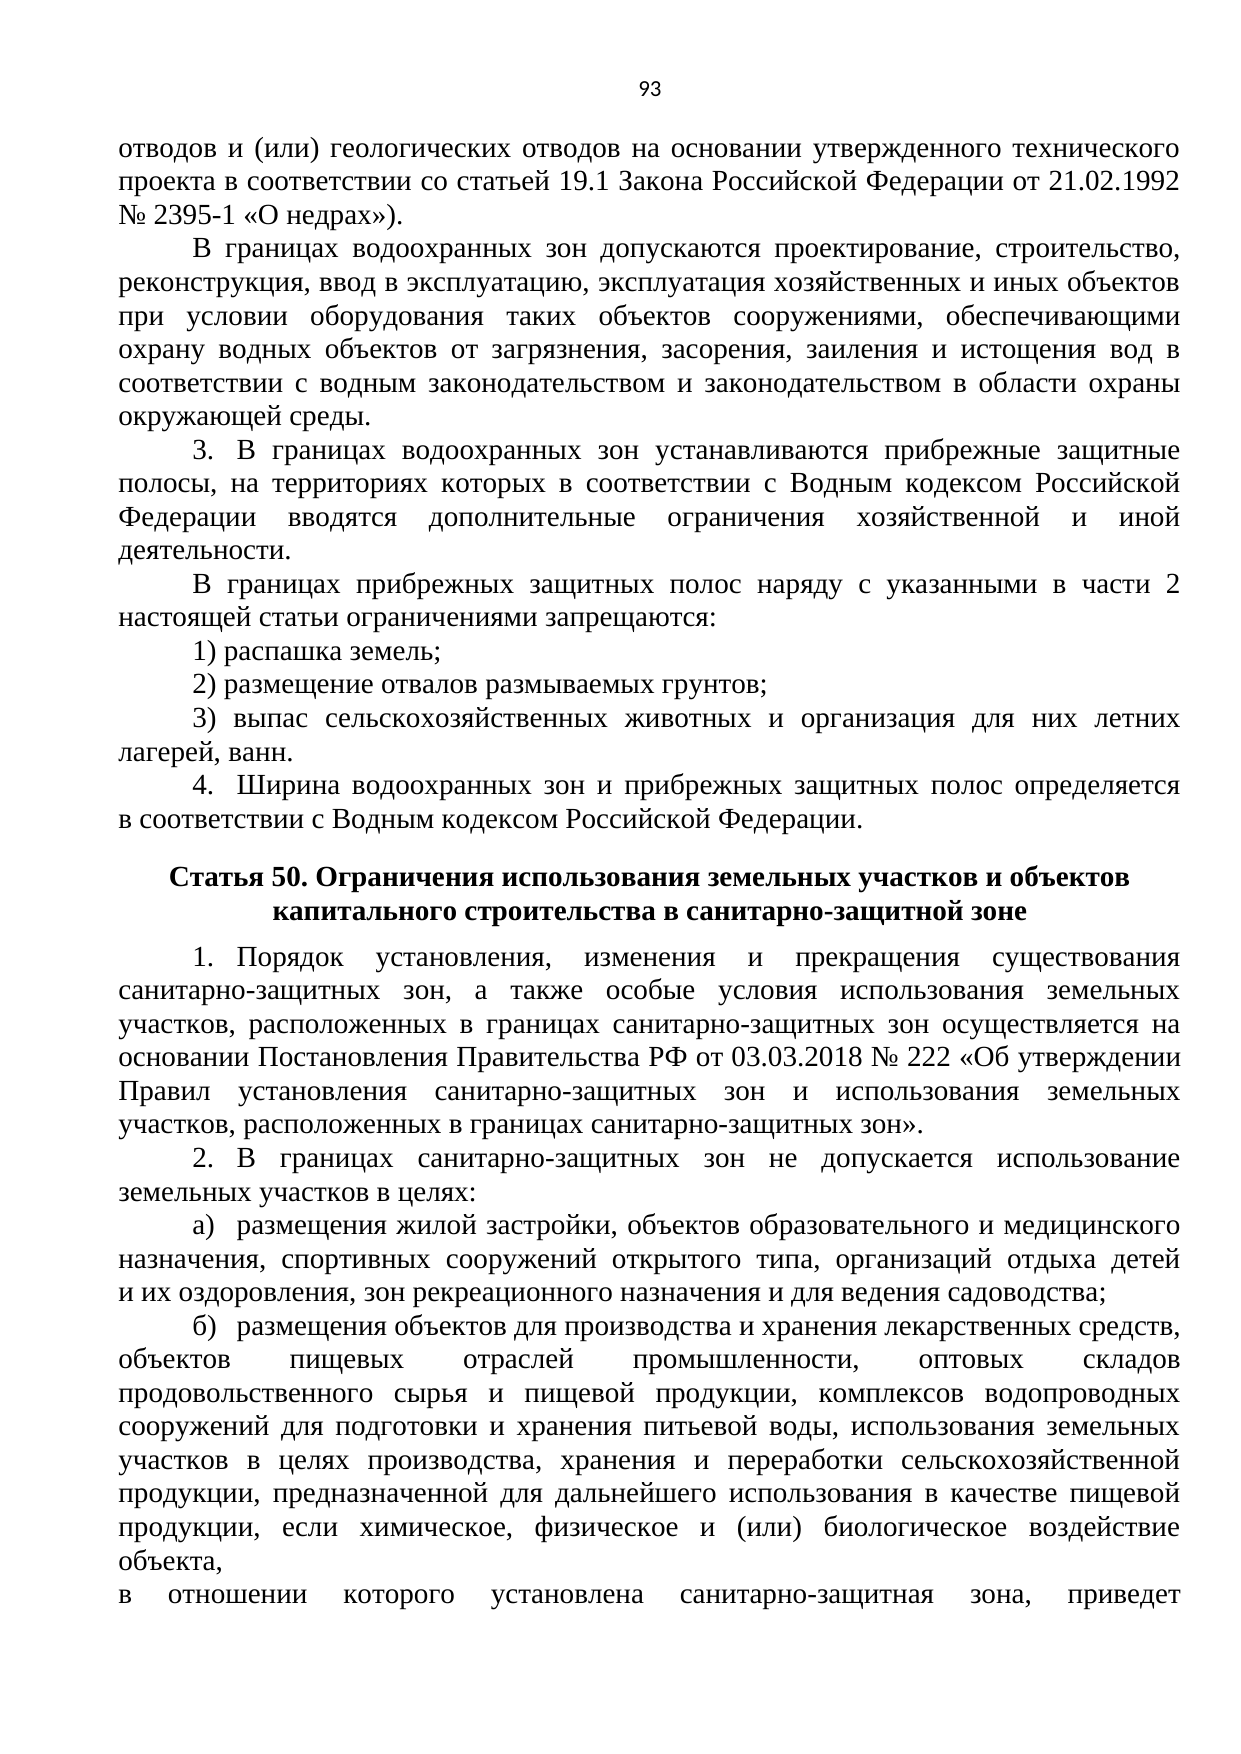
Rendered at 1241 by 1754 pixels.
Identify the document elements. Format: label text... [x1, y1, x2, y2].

list Порядок установления, изменения и прекращения существования санитарно-защитных зон, а также особые условия использования земельных участков, расположенных в границах санитарно-защитных зон осуществляется на основании Постановления Правительства РФ от 03.03.2018 № 222 «Об утверждении Правил установления санитарно-защитных зон и использования земельных участков, расположенных в границах санитарно-защитных зон». [118, 939, 1181, 1140]
text 3. В границах водоохранных зон устанавливаются прибрежные защитные полосы, на территориях которых в соответствии с Водным кодексом Российской Федерации вводятся дополнительные ограничения хозяйственной и иной деятельности. [118, 432, 1181, 566]
text 4. Ширина водоохранных зон и прибрежных защитных полос определяется в соответствии с Водным кодексом Российской Федерации. [118, 767, 1181, 834]
text 3) выпас сельскохозяйственных животных и организация для них летних лагерей, ванн. [118, 700, 1181, 767]
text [118, 1308, 1181, 1610]
text В границах прибрежных защитных полос наряду с указанными в части 2 настоящей статьи ограничениями запрещаются: [118, 566, 1181, 633]
text 2) размещение отвалов размываемых грунтов; [118, 667, 1181, 700]
text а) размещения жилой застройки, объектов образовательного и медицинского назначения, спортивных сооружений открытого типа, организаций отдыха детей и их оздоровления, зон рекреационного назначения и для ведения садоводства; [118, 1207, 1181, 1308]
text Статья 50. Ограничения использования земельных участков и объектов капитального строительства в санитарно-защитной зоне [118, 859, 1181, 926]
text 1) распашка земель; [118, 633, 1181, 667]
text В границах водоохранных зон допускаются проектирование, строительство, реконструкция, ввод в эксплуатацию, эксплуатация хозяйственных и иных объектов при условии оборудования таких объектов сооружениями, обеспечивающими охрану водных объектов от загрязнения, засорения, заиления и истощения вод в соответствии с водным законодательством и законодательством в области охраны окружающей среды. [118, 231, 1181, 432]
list В границах санитарно-защитных зон не допускается использование земельных участков в целях: [118, 1140, 1181, 1207]
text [118, 130, 1181, 231]
